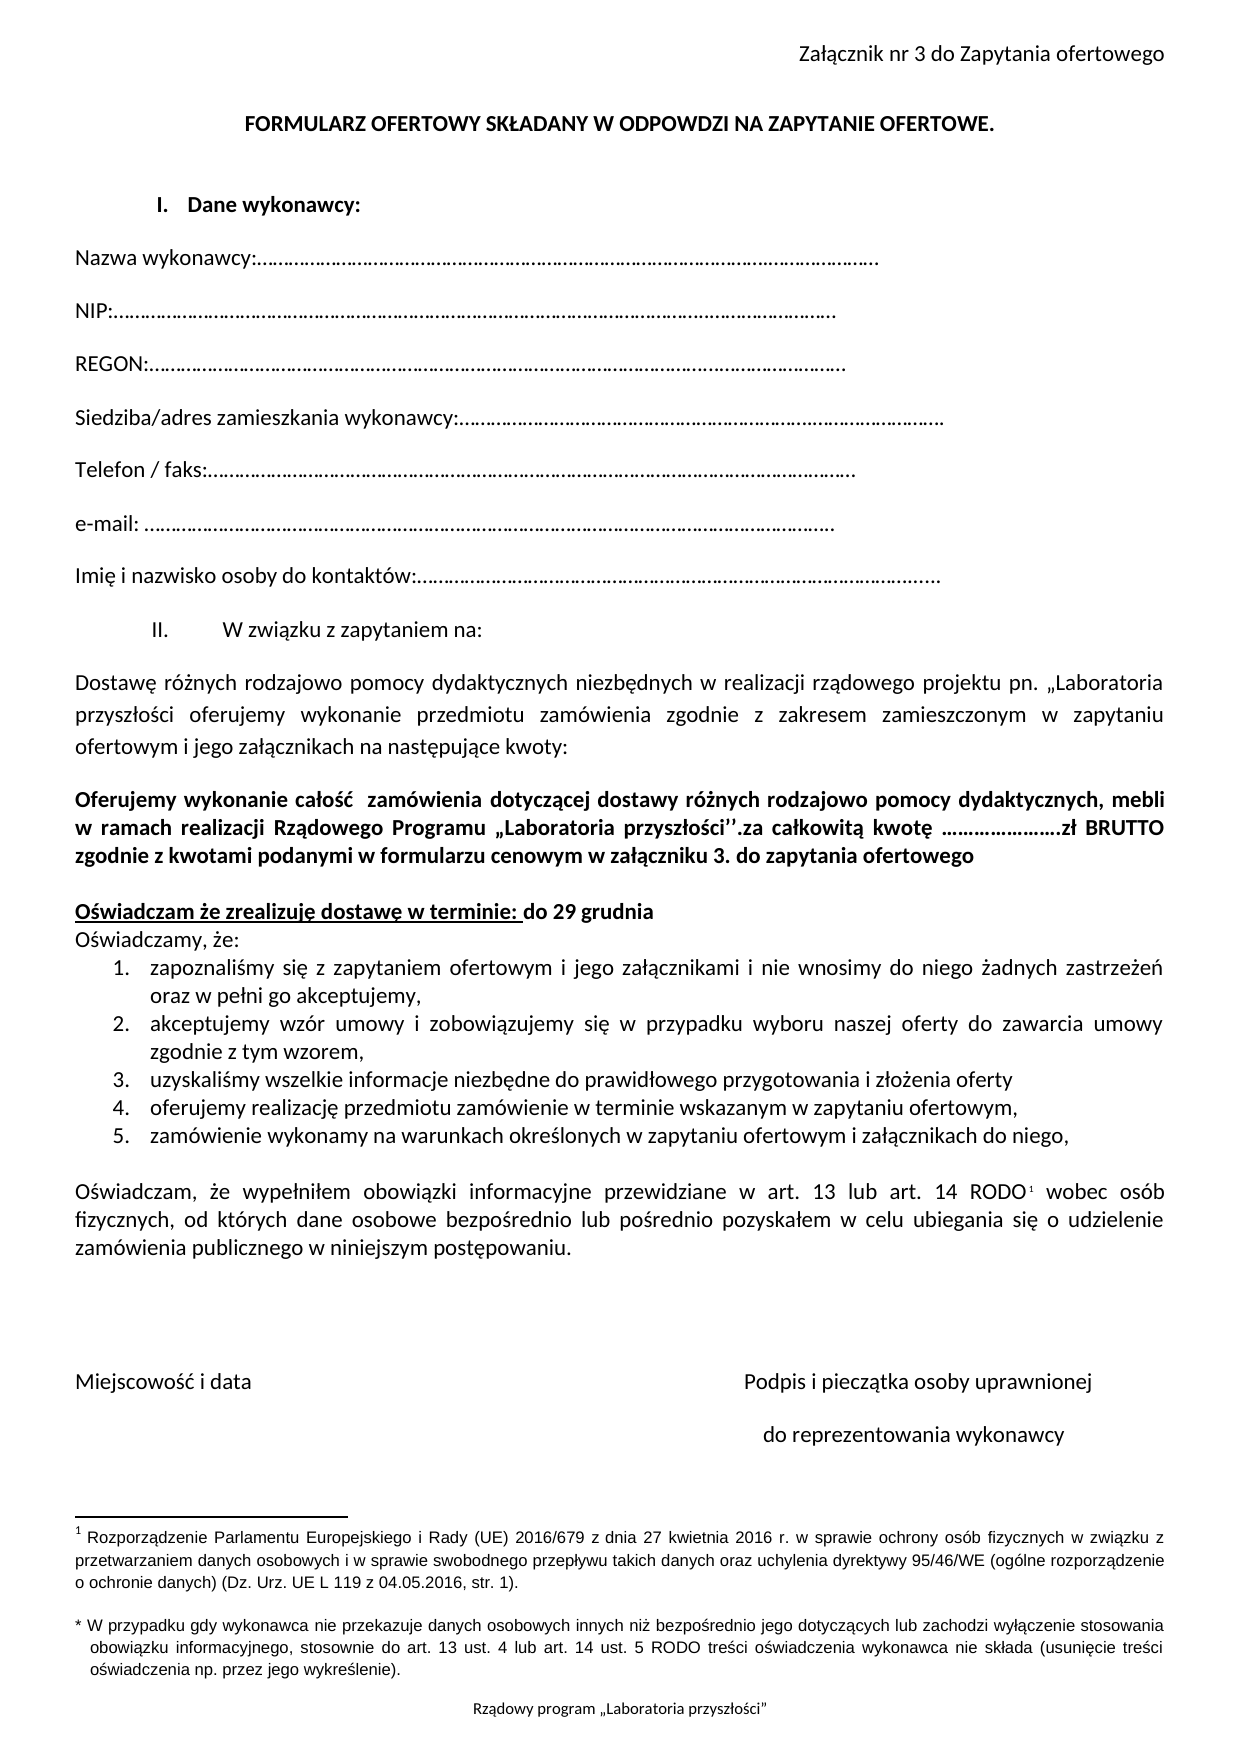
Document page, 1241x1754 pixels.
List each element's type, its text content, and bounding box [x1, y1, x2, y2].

text Oferujemy wykonanie całość zamówienia dotyczącej dostawy różnych rodzajowo pomocy dydaktycznych, mebli w ramach realizacji Rządowego Programu „Laboratoria przyszłości’’.za całkowitą kwotę ………………….zł BRUTTO zgodnie z kwotami podanymi w formularzu cenowym w załączniku 3. do zapytania ofertowego [75, 785, 1165, 869]
text REGON:……………………………………………………………………………………………...…………………… [75, 349, 1165, 378]
text Telefon / faks:…………………………………………………………………………………………………………… [75, 456, 1165, 484]
text do reprezentowania wykonawcy [591, 1421, 1165, 1448]
list W związku z zapytaniem na: [169, 615, 1165, 643]
list zamówienie wykonamy na warunkach określonych w zapytaniu ofertowym i załącznikach do niego, [112, 1121, 1165, 1149]
text e-mail: ………………………………………………………………………………………………………………….. [75, 509, 1165, 537]
text Nazwa wykonawcy:…………………………………………………………………………………….………………… [75, 243, 1165, 272]
text FORMULARZ OFERTOWY SKŁADANY W ODPOWDZI NA ZAPYTANIE OFERTOWE. [75, 106, 1165, 137]
list oferujemy realizację przedmiotu zamówienie w terminie wskazanym w zapytaniu ofertowym, [112, 1093, 1165, 1121]
text Miejscowość i data Podpis i pieczątka osoby uprawnionej [75, 1367, 1165, 1396]
text Oświadczamy, że: [75, 925, 1165, 953]
list zapoznaliśmy się z zapytaniem ofertowym i jego załącznikami i nie wnosimy do niego żadnych zastrzeżeń oraz w pełni go akceptujemy, [112, 953, 1165, 1009]
text Oświadczam że zrealizuję dostawę w terminie: do 29 grudnia [75, 897, 1165, 925]
text Imię i nazwisko osoby do kontaktów:…………………………………………………………………………………...... [75, 562, 1165, 590]
text Oświadczam, że wypełniłem obowiązki informacyjne przewidziane w art. 13 lub art. 14 RODO wobec osób fizycznych, od których dane osobowe bezpośrednio lub pośrednio pozyskałem w celu ubiegania się o udzielenie zamówienia publicznego w niniejszym postępowaniu. [75, 1177, 1165, 1261]
list akceptujemy wzór umowy i zobowiązujemy się w przypadku wyboru naszej oferty do zawarcia umowy zgodnie z tym wzorem, [112, 1009, 1165, 1065]
list uzyskaliśmy wszelkie informacje niezbędne do prawidłowego przygotowania i złożenia oferty [112, 1065, 1165, 1093]
text NIP:…………………………………………………………………………………………………..…………………… [75, 297, 1165, 324]
list Dane wykonawcy: [169, 191, 1165, 218]
text Dostawę różnych rodzajowo pomocy dydaktycznych niezbędnych w realizacji rządowego projektu pn. „Laboratoria przyszłości oferujemy wykonanie przedmiotu zamówienia zgodnie z zakresem zamieszczonym w zapytaniu ofertowym i jego załącznikach na następujące kwoty: [75, 668, 1165, 760]
text Siedziba/adres zamieszkania wykonawcy:………………………………………………………….……………………. [75, 403, 1165, 431]
